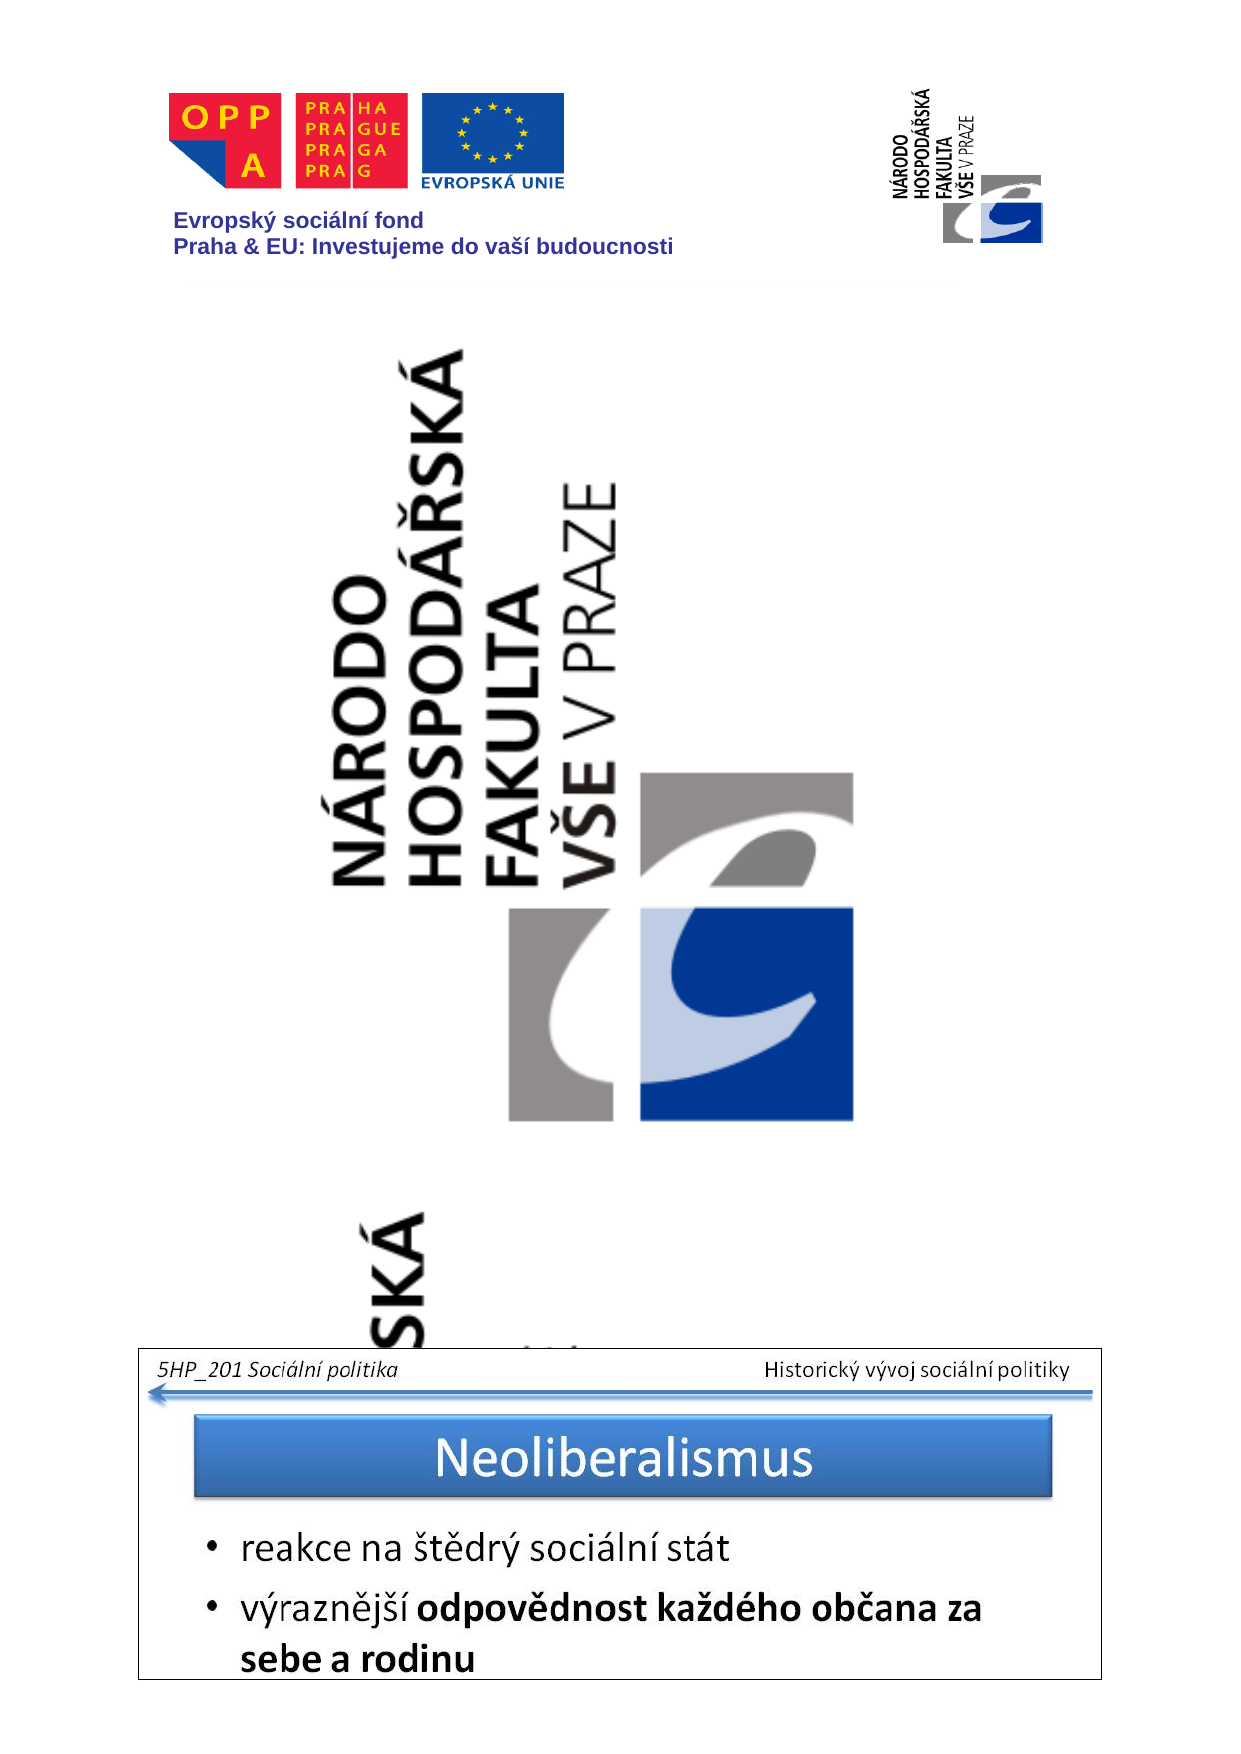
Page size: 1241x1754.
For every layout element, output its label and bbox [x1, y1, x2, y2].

picture [147, 73, 586, 207]
picture [147, 285, 956, 1348]
picture [147, 1350, 1093, 1679]
